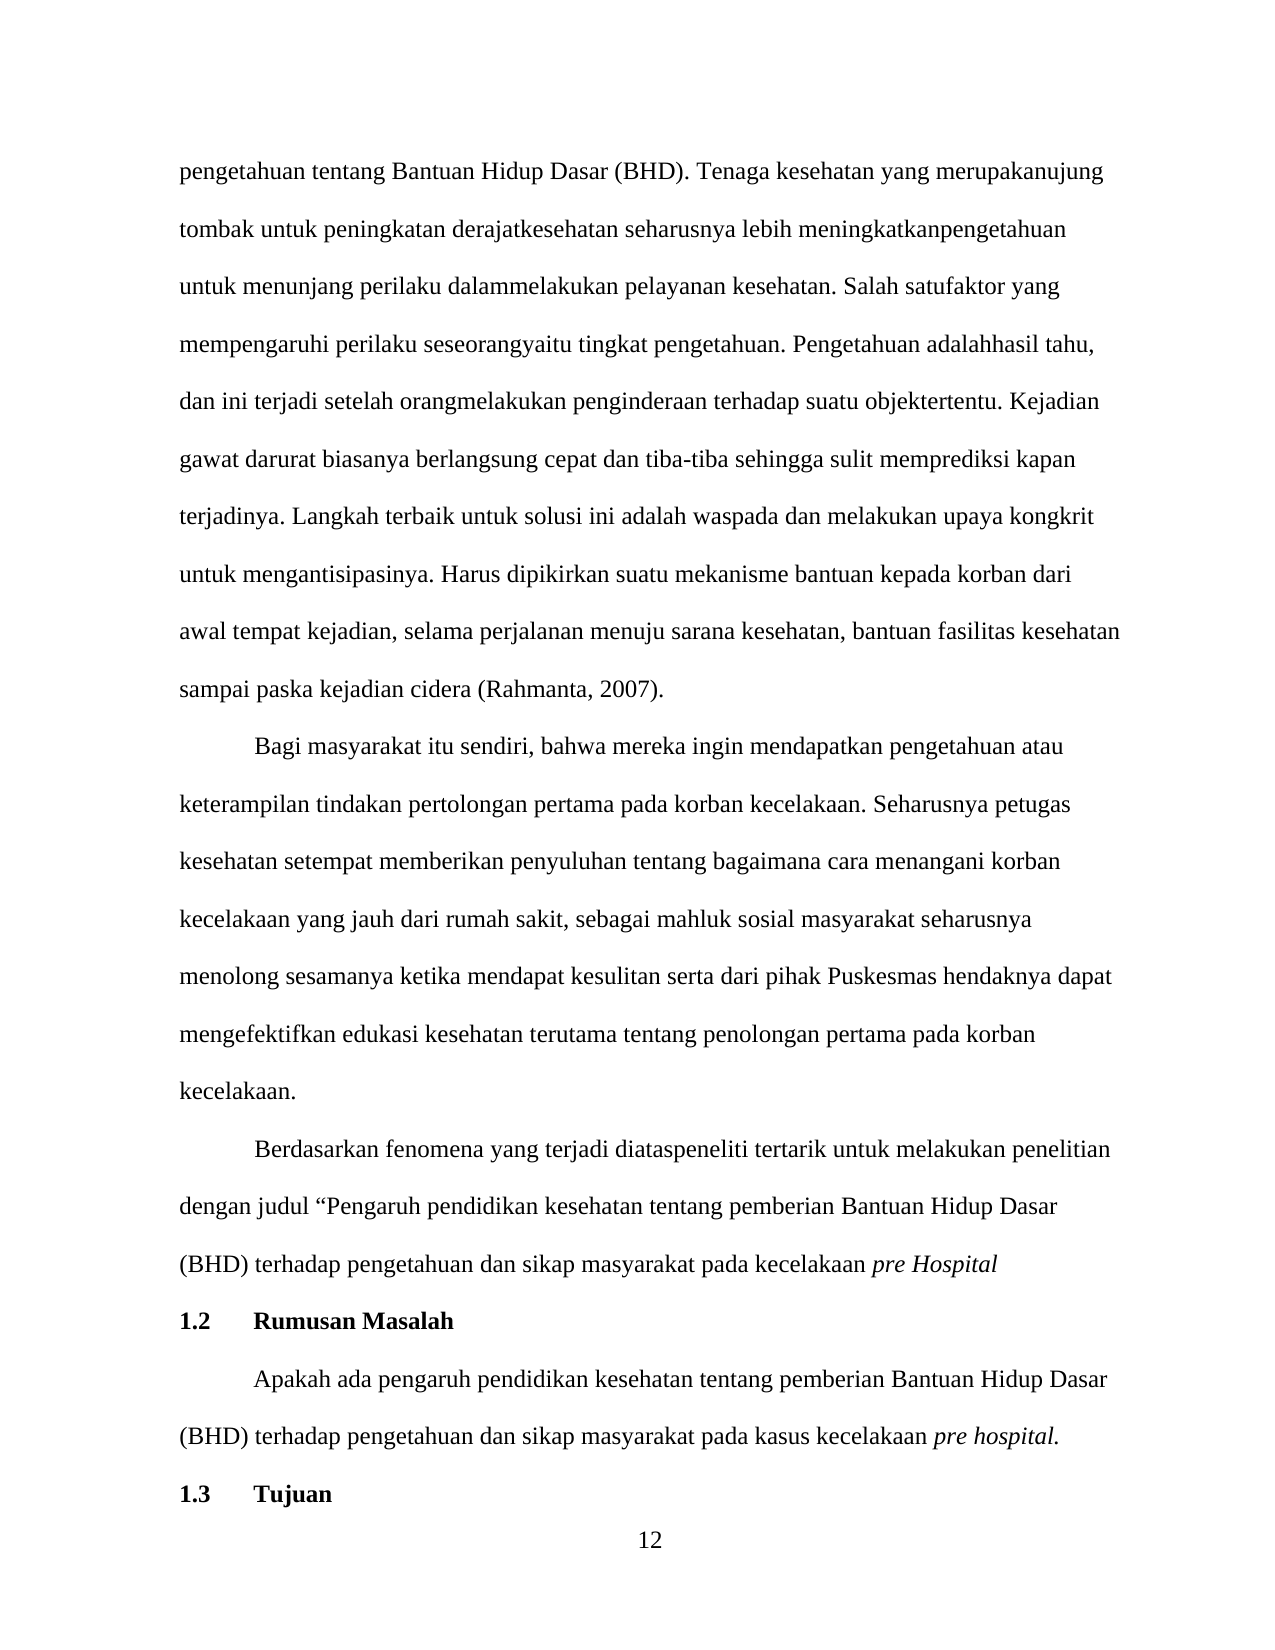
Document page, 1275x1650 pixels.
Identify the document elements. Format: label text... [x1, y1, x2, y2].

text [179, 156, 1121, 702]
text Apakah ada pengaruh pendidikan kesehatan tentang pemberian Bantuan Hidup Dasar (BHD) terhadap pengetahuan dan sikap masyarakat pada kasus kecelakaan pre hospital. [179, 1364, 1121, 1450]
text Berdasarkan fenomena yang terjadi diataspeneliti tertarik untuk melakukan penelitian dengan judul “Pengaruh pendidikan kesehatan tentang pemberian Bantuan Hidup Dasar (BHD) terhadap pengetahuan dan sikap masyarakat pada kecelakaan pre Hospital [179, 1134, 1121, 1277]
list Tujuan [179, 1479, 1121, 1507]
list Rumusan Masalah [179, 1306, 1121, 1335]
text Bagi masyarakat itu sendiri, bahwa mereka ingin mendapatkan pengetahuan atau keterampilan tindakan pertolongan pertama pada korban kecelakaan. Seharusnya petugas kesehatan setempat memberikan penyuluhan tentang bagaimana cara menangani korban kecelakaan yang jauh dari rumah sakit, sebagai mahluk sosial masyarakat seharusnya menolong sesamanya ketika mendapat kesulitan serta dari pihak Puskesmas hendaknya dapat mengefektifkan edukasi kesehatan terutama tentang penolongan pertama pada korban kecelakaan. [179, 731, 1121, 1105]
